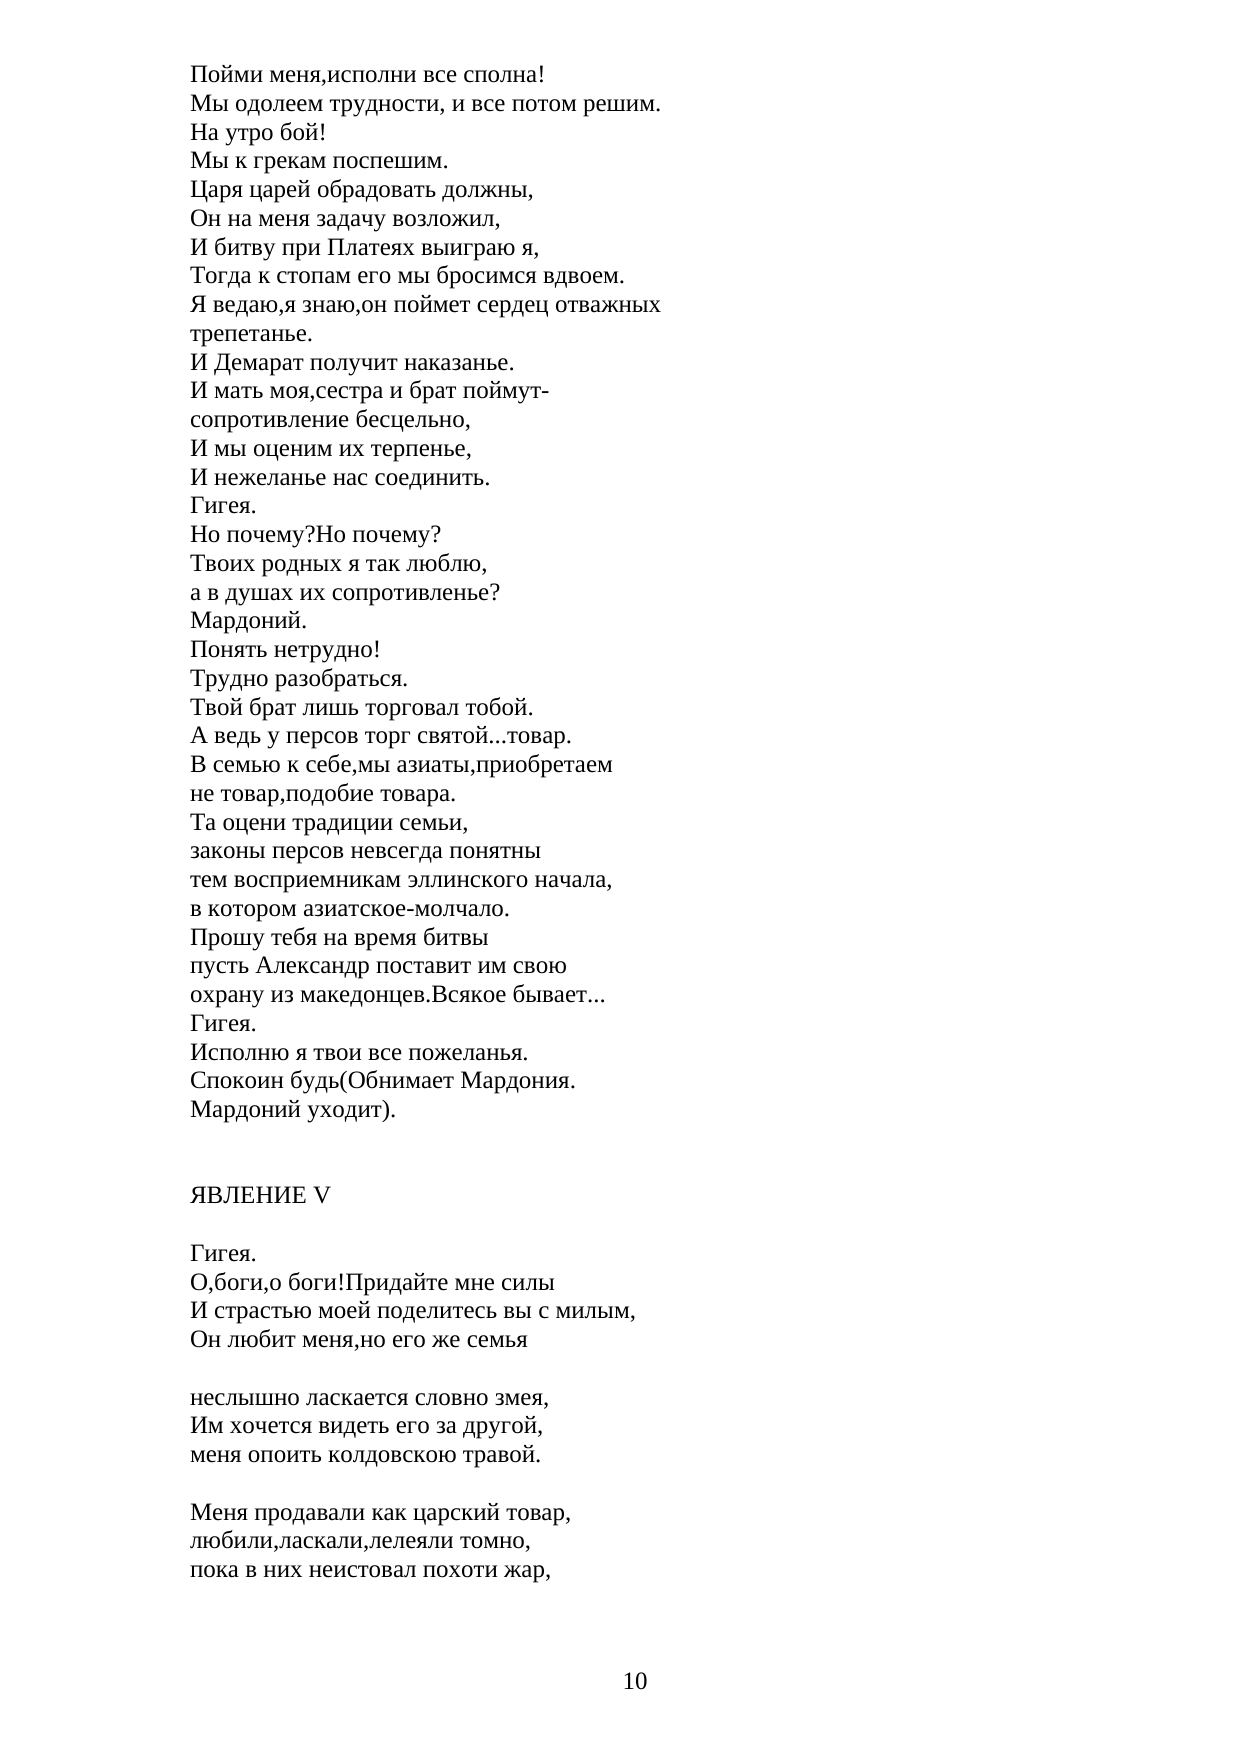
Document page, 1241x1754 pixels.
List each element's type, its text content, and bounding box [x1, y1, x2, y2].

text Меня продавали как царский товар, [177, 1497, 1152, 1525]
text Гигея. [177, 1238, 1152, 1267]
text На утро бой! [177, 117, 1152, 145]
text Прошу тебя на время битвы [177, 922, 1152, 950]
text Им хочется видеть его за другой, [177, 1410, 1152, 1439]
text Трудно разобраться. [177, 663, 1152, 692]
text ЯВЛЕНИЕ V [177, 1180, 1152, 1209]
text И страстью моей поделитесь вы с милым, [177, 1295, 1152, 1324]
text Он любит меня,но его же семья [177, 1324, 1152, 1353]
text И нежеланье нас соединить. [177, 462, 1152, 490]
text И Демарат получит наказанье. [177, 347, 1152, 375]
text Мардоний. [177, 605, 1152, 634]
text Мы к грекам поспешим. [177, 145, 1152, 174]
text Твой брат лишь торговал тобой. [177, 692, 1152, 720]
text неслышно ласкается словно змея, [177, 1382, 1152, 1410]
text не товар,подобие товара. [177, 778, 1152, 807]
text пусть Александр поставит им свою [177, 950, 1152, 979]
text Но почему?Но почему? [177, 519, 1152, 548]
text Мы одолеем трудности, и все потом решим. [177, 88, 1152, 117]
text Гигея. [177, 490, 1152, 519]
text любили,ласкали,лелеяли томно, [177, 1525, 1152, 1554]
text Я ведаю,я знаю,он поймет сердец отважных [177, 289, 1152, 318]
text И битву при Платеях выиграю я, [177, 232, 1152, 260]
text сопротивление бесцельно, [177, 404, 1152, 433]
text охрану из македонцев.Всякое бывает... [177, 979, 1152, 1008]
text Исполню я твои все пожеланья. [177, 1037, 1152, 1065]
text Пойми меня,исполни все сполна! [177, 59, 1152, 88]
text Та оцени традиции семьи, [177, 807, 1152, 835]
text Царя царей обрадовать должны, [177, 174, 1152, 203]
text Он на меня задачу возложил, [177, 203, 1152, 232]
text В семью к себе,мы азиаты,приобретаем [177, 749, 1152, 778]
text Спокоин будь(Обнимает Мардония. [177, 1065, 1152, 1094]
text а в душах их сопротивленье? [177, 577, 1152, 605]
text Понять нетрудно! [177, 634, 1152, 663]
text законы персов невсегда понятны [177, 835, 1152, 864]
text тем восприемникам эллинского начала, [177, 864, 1152, 893]
text Тогда к стопам его мы бросимся вдвоем. [177, 260, 1152, 289]
text О,боги,о боги!Придайте мне силы [177, 1267, 1152, 1295]
text А ведь у персов торг святой...товар. [177, 720, 1152, 749]
text И мы оценим их терпенье, [177, 433, 1152, 462]
text Гигея. [177, 1008, 1152, 1037]
text Твоих родных я так люблю, [177, 548, 1152, 577]
text трепетанье. [177, 318, 1152, 347]
text в котором азиатское-молчало. [177, 893, 1152, 922]
text пока в них неистовал похоти жар, [177, 1554, 1152, 1583]
text Мардоний уходит). [177, 1094, 1152, 1123]
text И мать моя,сестра и брат поймут- [177, 375, 1152, 404]
text меня опоить колдовскою травой. [177, 1439, 1152, 1468]
